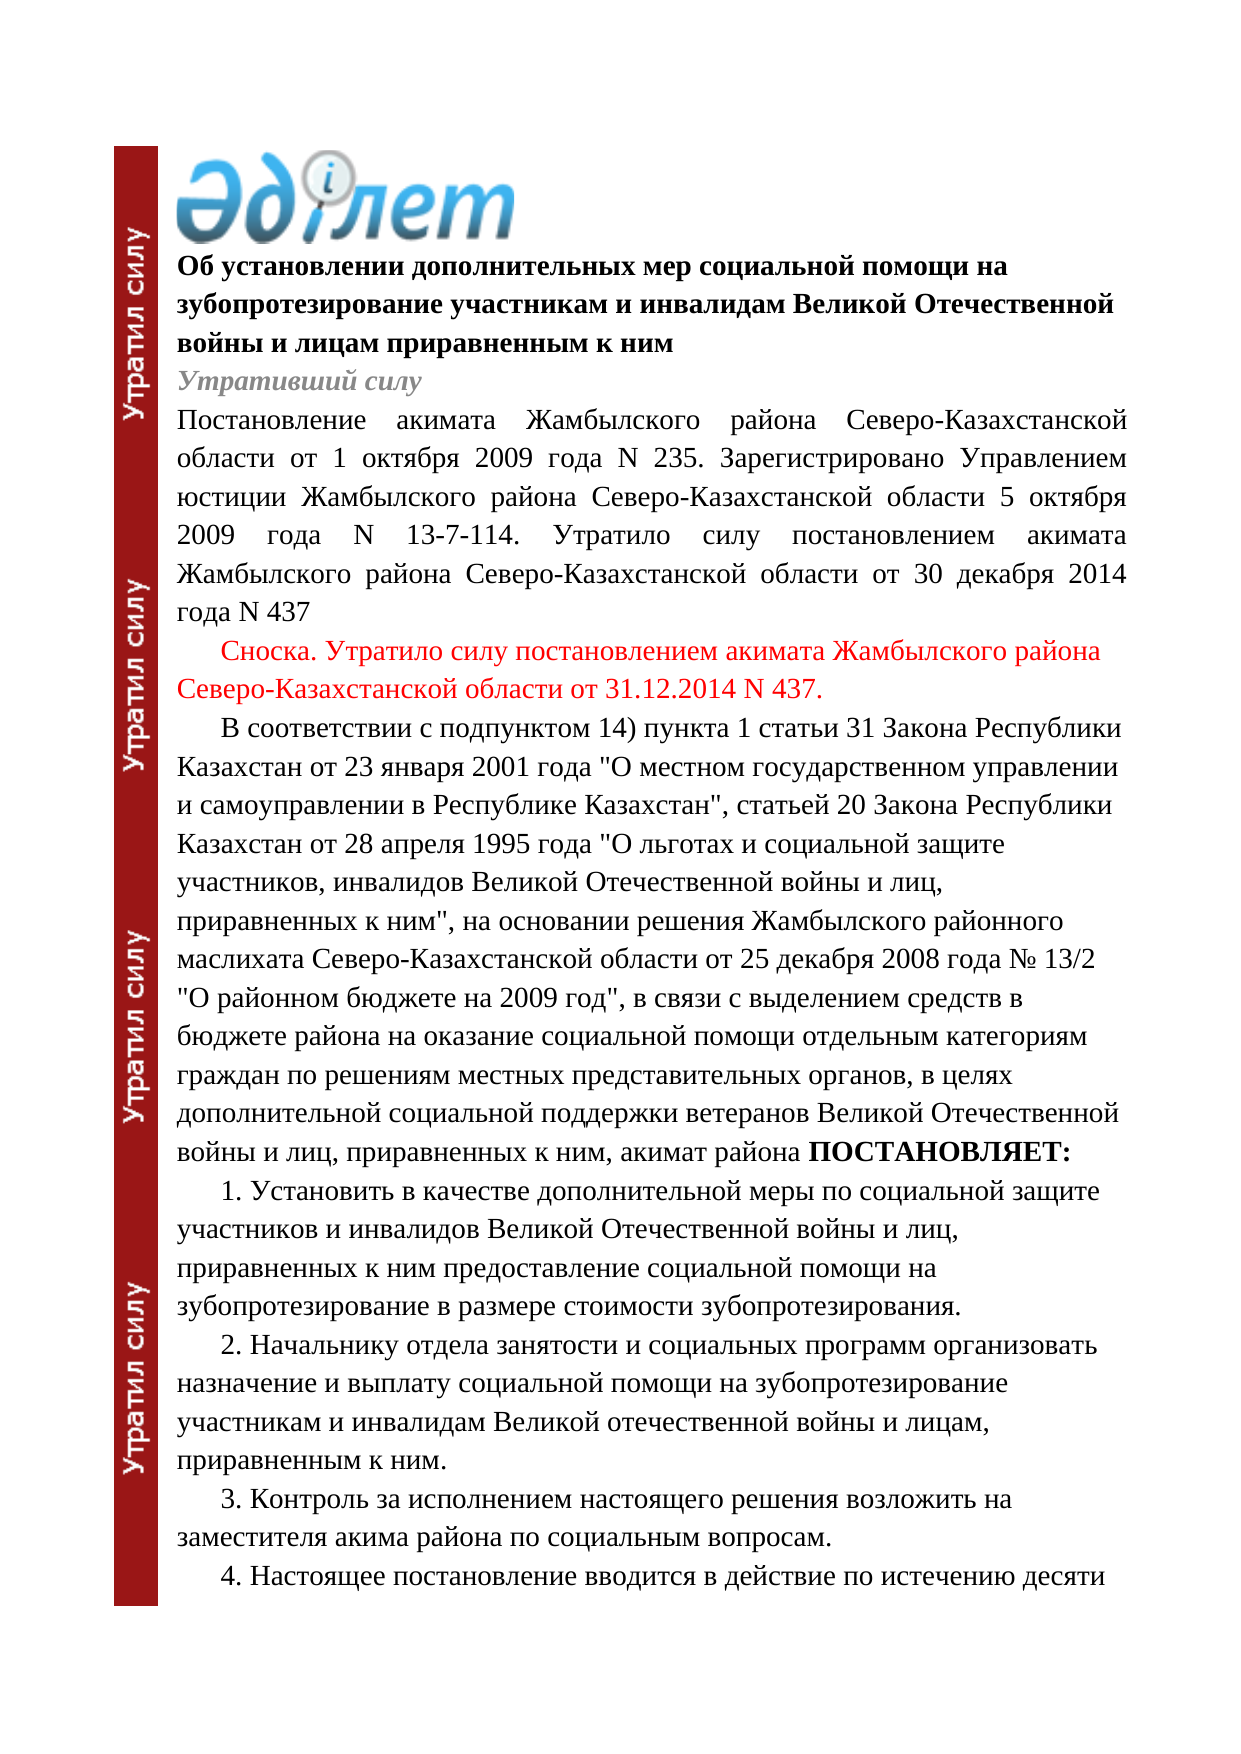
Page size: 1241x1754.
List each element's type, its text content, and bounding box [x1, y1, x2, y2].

picture [114, 146, 158, 248]
text Об установлении дополнительных мер социальной помощи на зубопротезирование участникам и инвалидам Великой Отечественной войны и лицам приравненным к ним [112, 248, 1128, 358]
picture [114, 397, 158, 402]
picture [176, 150, 515, 244]
picture [114, 358, 158, 363]
picture [114, 1592, 158, 1606]
picture [114, 628, 158, 633]
text Утративший силу [112, 363, 1128, 397]
text Постановление акимата Жамбылского района Северо-Казахстанской области от 1 октября 2009 года N 235. Зарегистрировано Управлением юстиции Жамбылского района Северо-Казахстанской области 5 октября 2009 года N 13-7-114. Утратило силу постановлением акимата Жамбылского района Северо-Казахстанской области от 30 декабря 2014 года N 437 [112, 402, 1128, 628]
